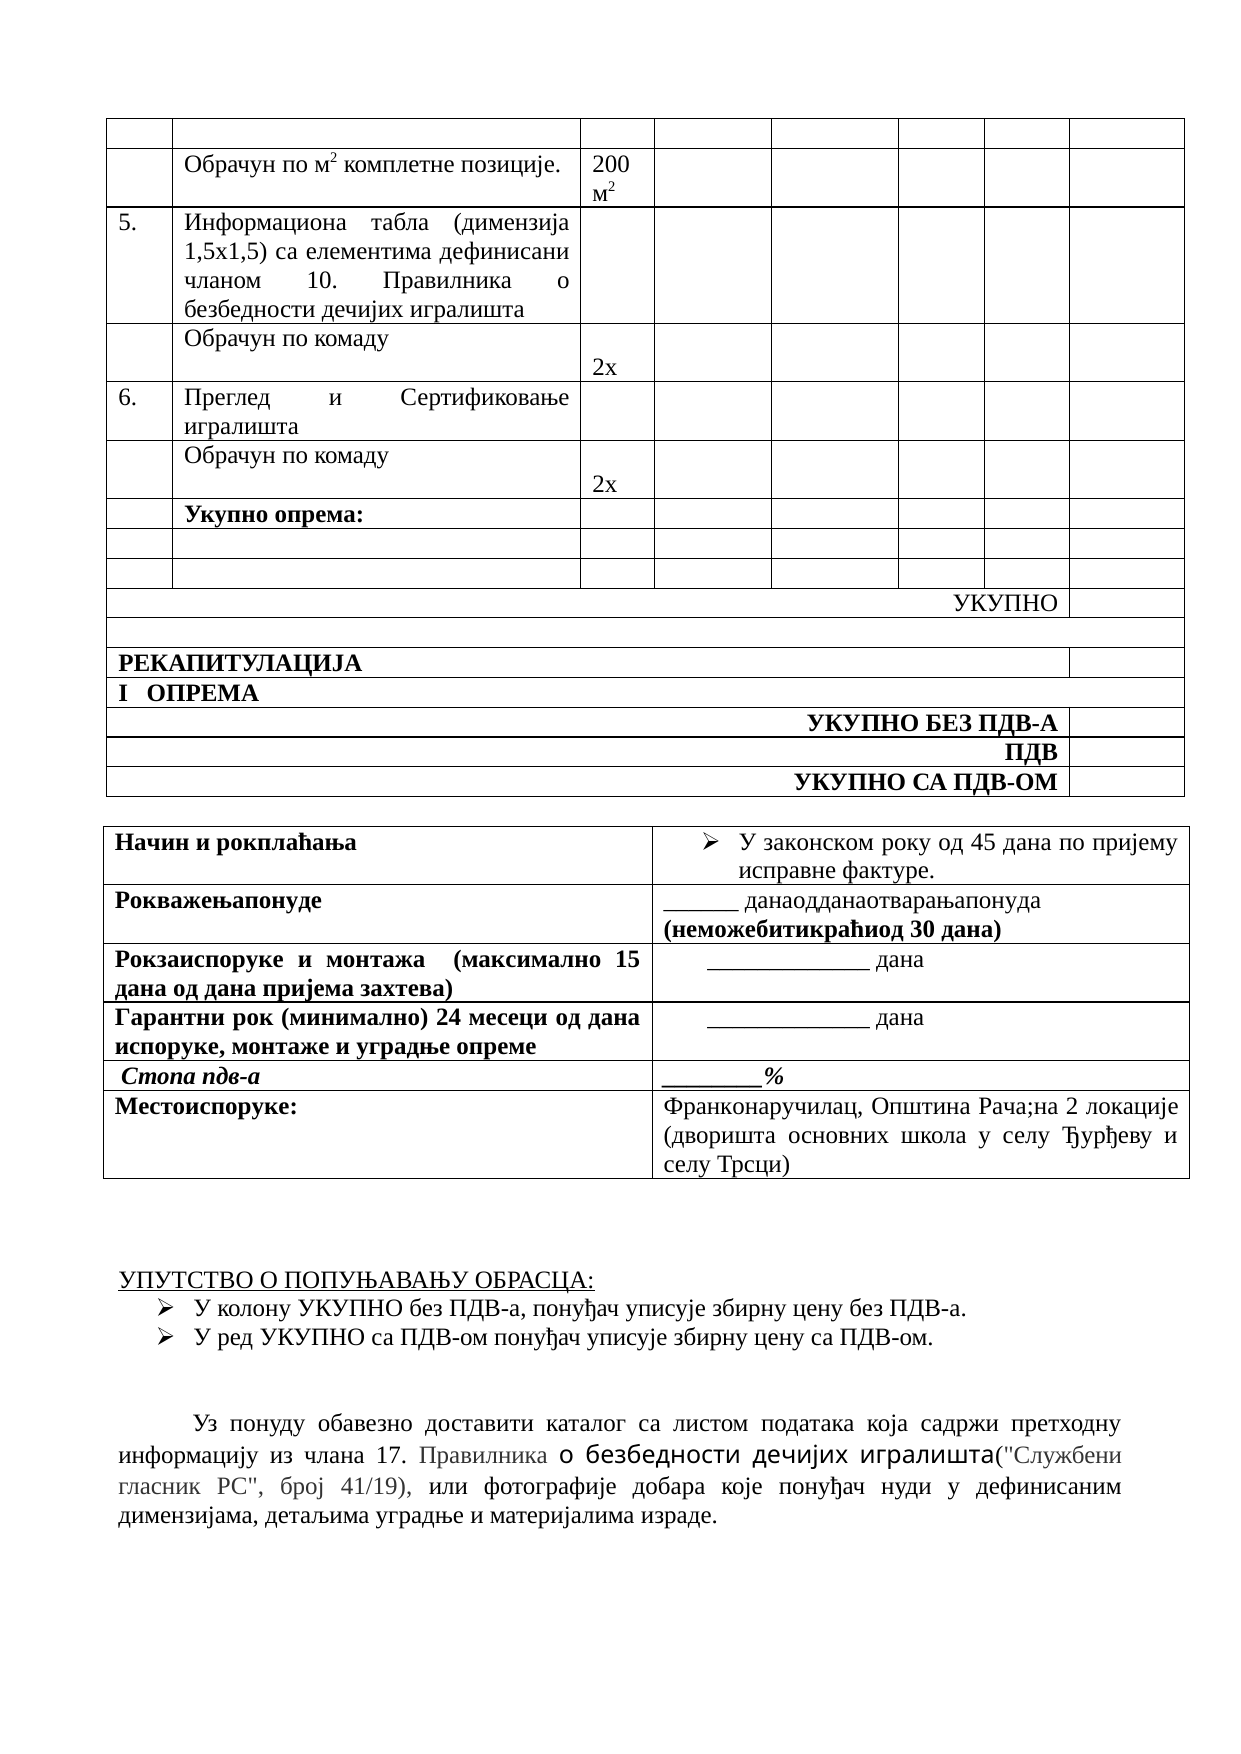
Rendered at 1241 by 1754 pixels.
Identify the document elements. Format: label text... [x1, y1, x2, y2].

table_cell РЕКАПИТУЛАЦИЈА [107, 648, 1069, 677]
table_cell [581, 119, 654, 148]
table_cell [107, 441, 172, 498]
table_cell Стопа пдв-а [104, 1061, 652, 1090]
table_cell [985, 119, 1069, 148]
table_cell [1070, 382, 1184, 439]
table_cell УКУПНО СА ПДВ-ОМ [107, 767, 1069, 796]
table_cell Рокзаиспоруке и монтажа (максимално 15 дана од дана пријема захтева) [104, 944, 652, 1001]
table_cell [581, 529, 654, 558]
table_cell [655, 441, 771, 498]
table_cell [1070, 119, 1184, 148]
table_cell 2х [581, 324, 654, 381]
table_cell [1070, 441, 1184, 498]
table_cell ______ данаодданаотварањапонуда (неможебитикраћиод 30 дана) [653, 885, 1189, 943]
table_cell [1070, 149, 1184, 206]
table_cell [107, 618, 1184, 647]
table_cell 4. [107, 119, 172, 148]
table_cell [985, 382, 1069, 439]
table_cell Преглед и Сертификовање игралишта [173, 382, 580, 439]
table_cell УКУПНО [107, 589, 1069, 617]
table_cell УКУПНО БЕЗ ПДВ-А [107, 708, 1069, 736]
table_cell Гарантни рок (минимално) 24 месеци од дана испоруке, монтаже и уградње опреме [104, 1003, 652, 1060]
table_cell Обрачун по м2 комплетне позиције. [173, 149, 580, 206]
table_cell [581, 382, 654, 439]
table_cell [772, 382, 898, 439]
table_cell 2х [581, 441, 654, 498]
table_cell [985, 499, 1069, 528]
table_cell [581, 499, 654, 528]
table_cell [655, 149, 771, 206]
table_cell [1070, 559, 1184, 587]
table_cell [772, 208, 898, 322]
table_cell [1070, 708, 1184, 736]
table_cell [772, 324, 898, 381]
text Уз понуду обавезно доставити каталог са листом података која садржи претходну информацију из члана 17. Правилника о безбедности дечијих игралишта("Службени гласник РС", број 41/19), или фотографије добара које понуђач нуди у дефинисаним димензијама, детаљима уградње и материјалима израде. [118, 1408, 1122, 1529]
table_cell [985, 529, 1069, 558]
table_cell [107, 149, 172, 206]
table_cell [581, 559, 654, 587]
table_cell ПДВ [107, 738, 1069, 766]
table_cell [1070, 767, 1184, 796]
table_cell [1070, 589, 1184, 617]
table_cell _____________ дана [653, 1003, 1189, 1060]
table_cell _____________ дана [653, 944, 1189, 1001]
table_header У законском року од 45 дана по пријему исправне фактуре. [653, 827, 1189, 884]
table_cell Информациона табла (димензија 1,5х1,5) са елементима дефинисани чланом 10. Правилника о безбедности дечијих игралишта [173, 208, 580, 322]
table_cell [581, 208, 654, 322]
table_cell [655, 119, 771, 148]
table_cell 200 м2 [581, 149, 654, 206]
table_cell [985, 324, 1069, 381]
table_cell 5. [107, 208, 172, 322]
table_cell [107, 529, 172, 558]
table_cell Рокважењапонуде [104, 885, 652, 943]
table_cell [1070, 208, 1184, 322]
text УПУТСТВО О ПОПУЊАВАЊУ ОБРАСЦА: [118, 1265, 1122, 1293]
list У колону УКУПНО без ПДВ-а, понуђач уписује збирну цену без ПДВ-а. [156, 1293, 1122, 1322]
table_cell I ОПРЕМА [107, 678, 1184, 707]
table_cell Обрачун по комаду [173, 441, 580, 498]
table_cell [772, 149, 898, 206]
table_cell [173, 529, 580, 558]
table_cell [985, 208, 1069, 322]
table_cell [772, 499, 898, 528]
table_cell [655, 324, 771, 381]
table_cell [1070, 499, 1184, 528]
table_cell [899, 499, 984, 528]
table_cell [1070, 529, 1184, 558]
table_cell [772, 441, 898, 498]
table_cell [985, 559, 1069, 587]
table_cell [655, 382, 771, 439]
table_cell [173, 119, 580, 148]
table_cell [107, 559, 172, 587]
table_cell [899, 441, 984, 498]
table_cell Франконаручилац, Општина Рача;на 2 локације (дворишта основних школа у селу Ђурђеву и селу Трсци) [653, 1091, 1189, 1177]
table_cell [772, 119, 898, 148]
table_cell [655, 559, 771, 587]
table_header Начин и рокплаћања [104, 827, 652, 884]
table_cell [1070, 738, 1184, 766]
table_cell [107, 499, 172, 528]
table_cell [985, 441, 1069, 498]
table_cell [1070, 324, 1184, 381]
table_cell 6. [107, 382, 172, 439]
table_cell [899, 559, 984, 587]
table_cell [173, 559, 580, 587]
list У ред УКУПНО са ПДВ-ом понуђач уписује збирну цену са ПДВ-ом. [156, 1322, 1122, 1351]
table_cell [1070, 648, 1184, 677]
table_cell [655, 208, 771, 322]
table_cell ________% [653, 1061, 1189, 1090]
table_cell [655, 499, 771, 528]
table_cell [899, 529, 984, 558]
table_cell [772, 529, 898, 558]
table_cell [899, 208, 984, 322]
table_cell Обрачун по комаду [173, 324, 580, 381]
table_cell [985, 149, 1069, 206]
table_cell Местоиспоруке: [104, 1091, 652, 1177]
table_cell [899, 119, 984, 148]
table_cell [899, 382, 984, 439]
table_cell [899, 149, 984, 206]
table_cell [772, 559, 898, 587]
table_cell [655, 529, 771, 558]
table_cell [899, 324, 984, 381]
table_cell Укупно опрема: [173, 499, 580, 528]
table_cell [107, 324, 172, 381]
